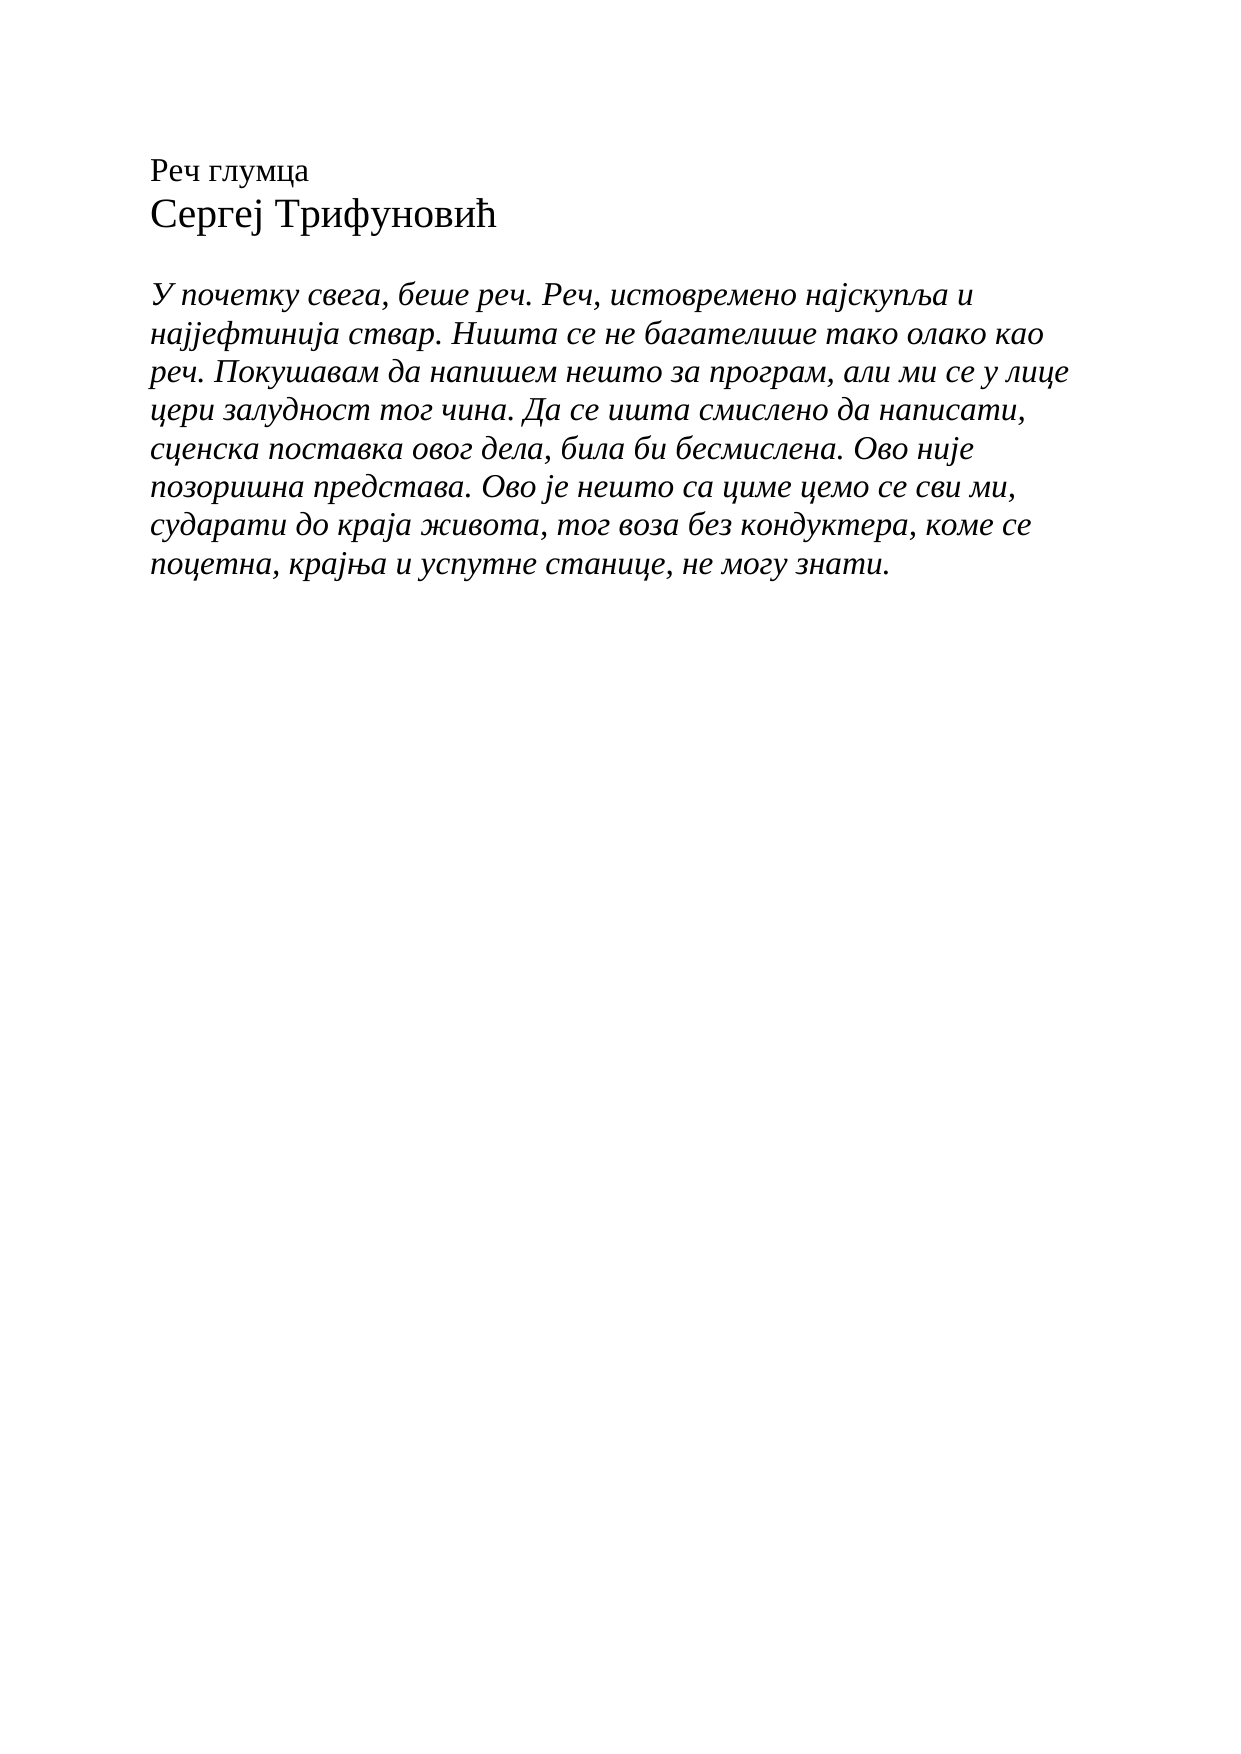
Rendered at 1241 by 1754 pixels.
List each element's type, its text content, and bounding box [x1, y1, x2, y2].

text Реч глумца [150, 150, 1090, 188]
text Сергеј Трифуновић [150, 188, 1090, 236]
text У почетку свега, беше реч. Реч, истовремено најскупља и најјефтинија ствар. Ништа се не багателише тако олако као реч. Покушавам да напишем нешто за програм, али ми се у лице цери залудност тог чина. Да се ишта смислено да написати, сценска поставка овог дела, била би бесмислена. Ово није позоришна представа. Ово је нешто са циме цемо се сви ми, сударати до краја живота, тог воза без кондуктера, коме се поцетна, крајња и успутне станице, не могу знати. [150, 274, 1090, 581]
